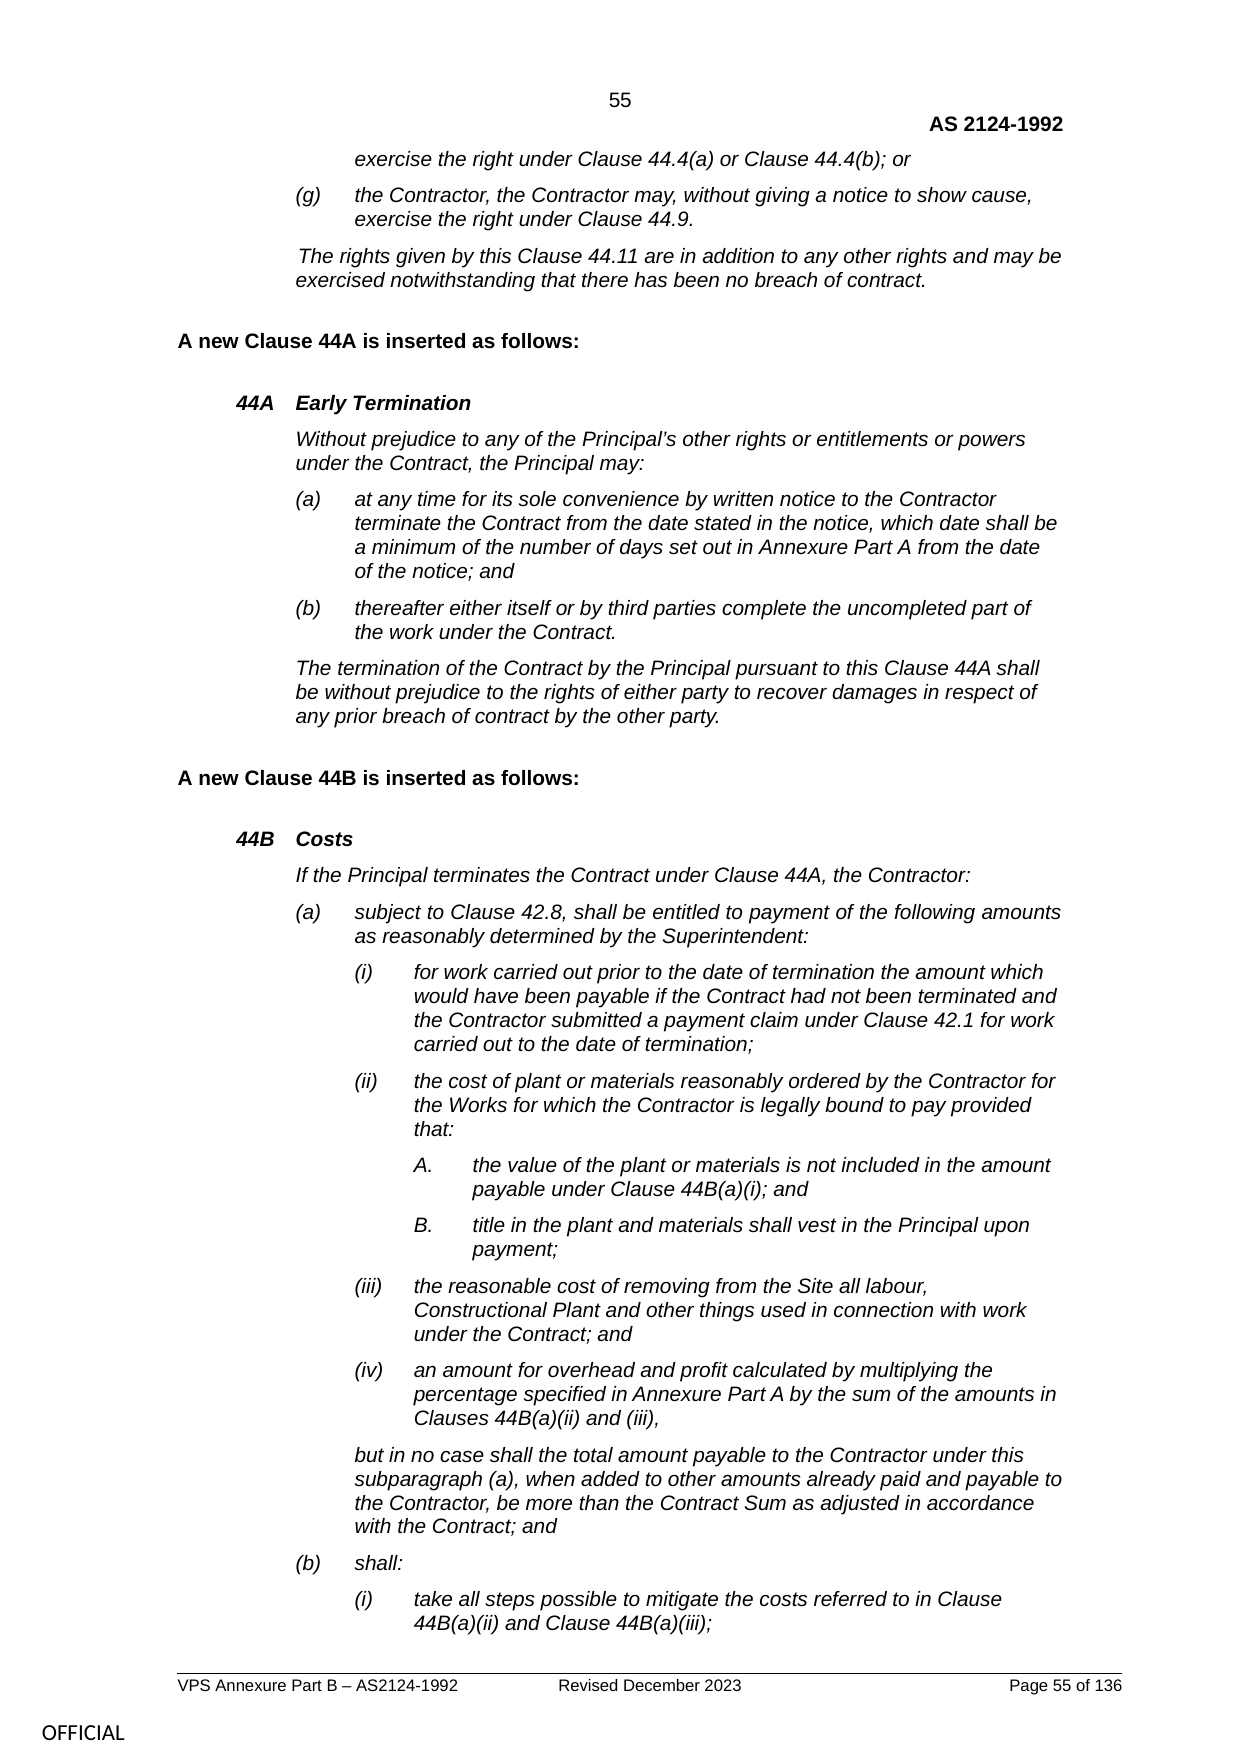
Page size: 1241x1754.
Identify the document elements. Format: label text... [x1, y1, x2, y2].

subtitle 44B Costs [236, 827, 1063, 851]
text (b) shall: [295, 1551, 1063, 1575]
list the value of the plant or materials is not included in the amount payable under Clause 44B(a)(i); and [413, 1153, 1063, 1201]
text (b) thereafter either itself or by third parties complete the uncompleted part of the work under the Contract. [295, 596, 1063, 643]
text The termination of the Contract by the Principal pursuant to this Clause 44A shall be without prejudice to the rights of either party to recover damages in respect of any prior breach of contract by the other party. [295, 656, 1063, 728]
subtitle A new Clause 44A is inserted as follows: [177, 329, 1063, 353]
list the reasonable cost of removing from the Site all labour, Constructional Plant and other things used in connection with work under the Contract; and [354, 1274, 1063, 1346]
list for work carried out prior to the date of termination the amount which would have been payable if the Contract had not been terminated and the Contractor submitted a payment claim under Clause 42.1 for work carried out to the date of termination; [354, 960, 1063, 1056]
text (a) at any time for its sole convenience by written notice to the Contractor terminate the Contract from the date stated in the notice, which date shall be a minimum of the number of days set out in Annexure Part A from the date of the notice; and [295, 487, 1063, 583]
text The rights given by this Clause 44.11 are in addition to any other rights and may be exercised notwithstanding that there has been no breach of contract. [295, 243, 1063, 291]
text (g) the Contractor, the Contractor may, without giving a notice to show cause, exercise the right under Clause 44.9. [295, 183, 1063, 231]
text but in no case shall the total amount payable to the Contractor under this subparagraph (a), when added to other amounts already paid and payable to the Contractor, be more than the Contract Sum as adjusted in accordance with the Contract; and [354, 1442, 1063, 1538]
list an amount for overhead and profit calculated by multiplying the percentage specified in Annexure Part A by the sum of the amounts in Clauses 44B(a)(ii) and (iii), [354, 1358, 1063, 1430]
text (a) subject to Clause 42.8, shall be entitled to payment of the following amounts as reasonably determined by the Superintendent: [295, 900, 1063, 948]
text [295, 147, 1063, 171]
subtitle A new Clause 44B is inserted as follows: [177, 765, 1063, 789]
text Without prejudice to any of the Principal’s other rights or entitlements or powers under the Contract, the Principal may: [295, 427, 1063, 475]
text If the Principal terminates the Contract under Clause 44A, the Contractor: [295, 863, 1063, 887]
list title in the plant and materials shall vest in the Principal upon payment; [413, 1213, 1063, 1261]
subtitle 44A Early Termination [236, 390, 1063, 414]
list the cost of plant or materials reasonably ordered by the Contractor for the Works for which the Contractor is legally bound to pay provided that: [354, 1068, 1063, 1140]
list take all steps possible to mitigate the costs referred to in Clause 44B(a)(ii) and Clause 44B(a)(iii); [354, 1587, 1063, 1635]
